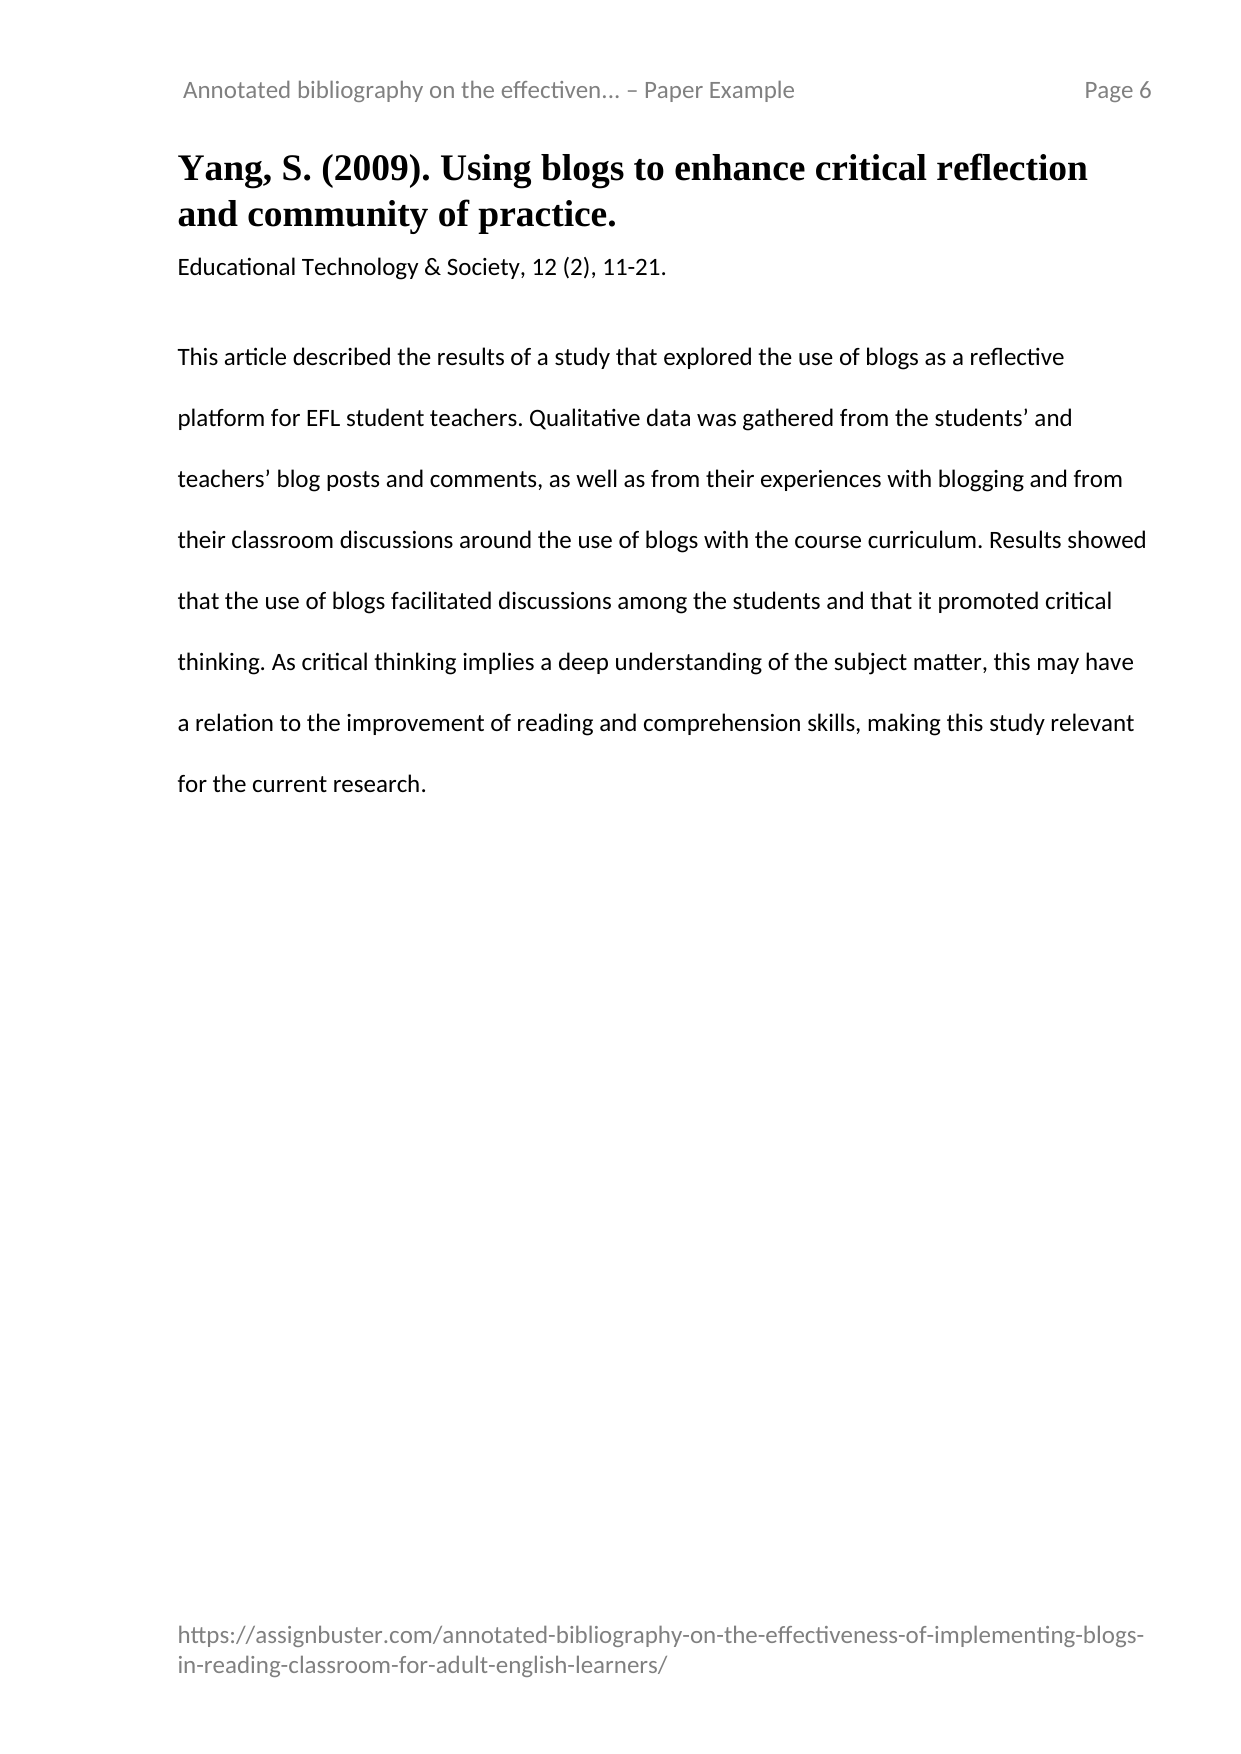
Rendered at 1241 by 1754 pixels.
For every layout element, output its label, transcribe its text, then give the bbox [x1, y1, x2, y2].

text This article described the results of a study that explored the use of blogs as a reflective platform for EFL student teachers. Qualitative data was gathered from the students’ and teachers’ blog posts and comments, as well as from their experiences with blogging and from their classroom discussions around the use of blogs with the course curriculum. Results showed that the use of blogs facilitated discussions among the students and that it promoted critical thinking. As critical thinking implies a deep understanding of the subject matter, this may have a relation to the improvement of reading and comprehension skills, making this study relevant for the current research. [177, 341, 1152, 799]
subtitle Yang, S. (2009). Using blogs to enhance critical reflection and community of practice. [177, 145, 1152, 235]
text Educational Technology & Society, 12 (2), 11-21. [177, 251, 1152, 281]
